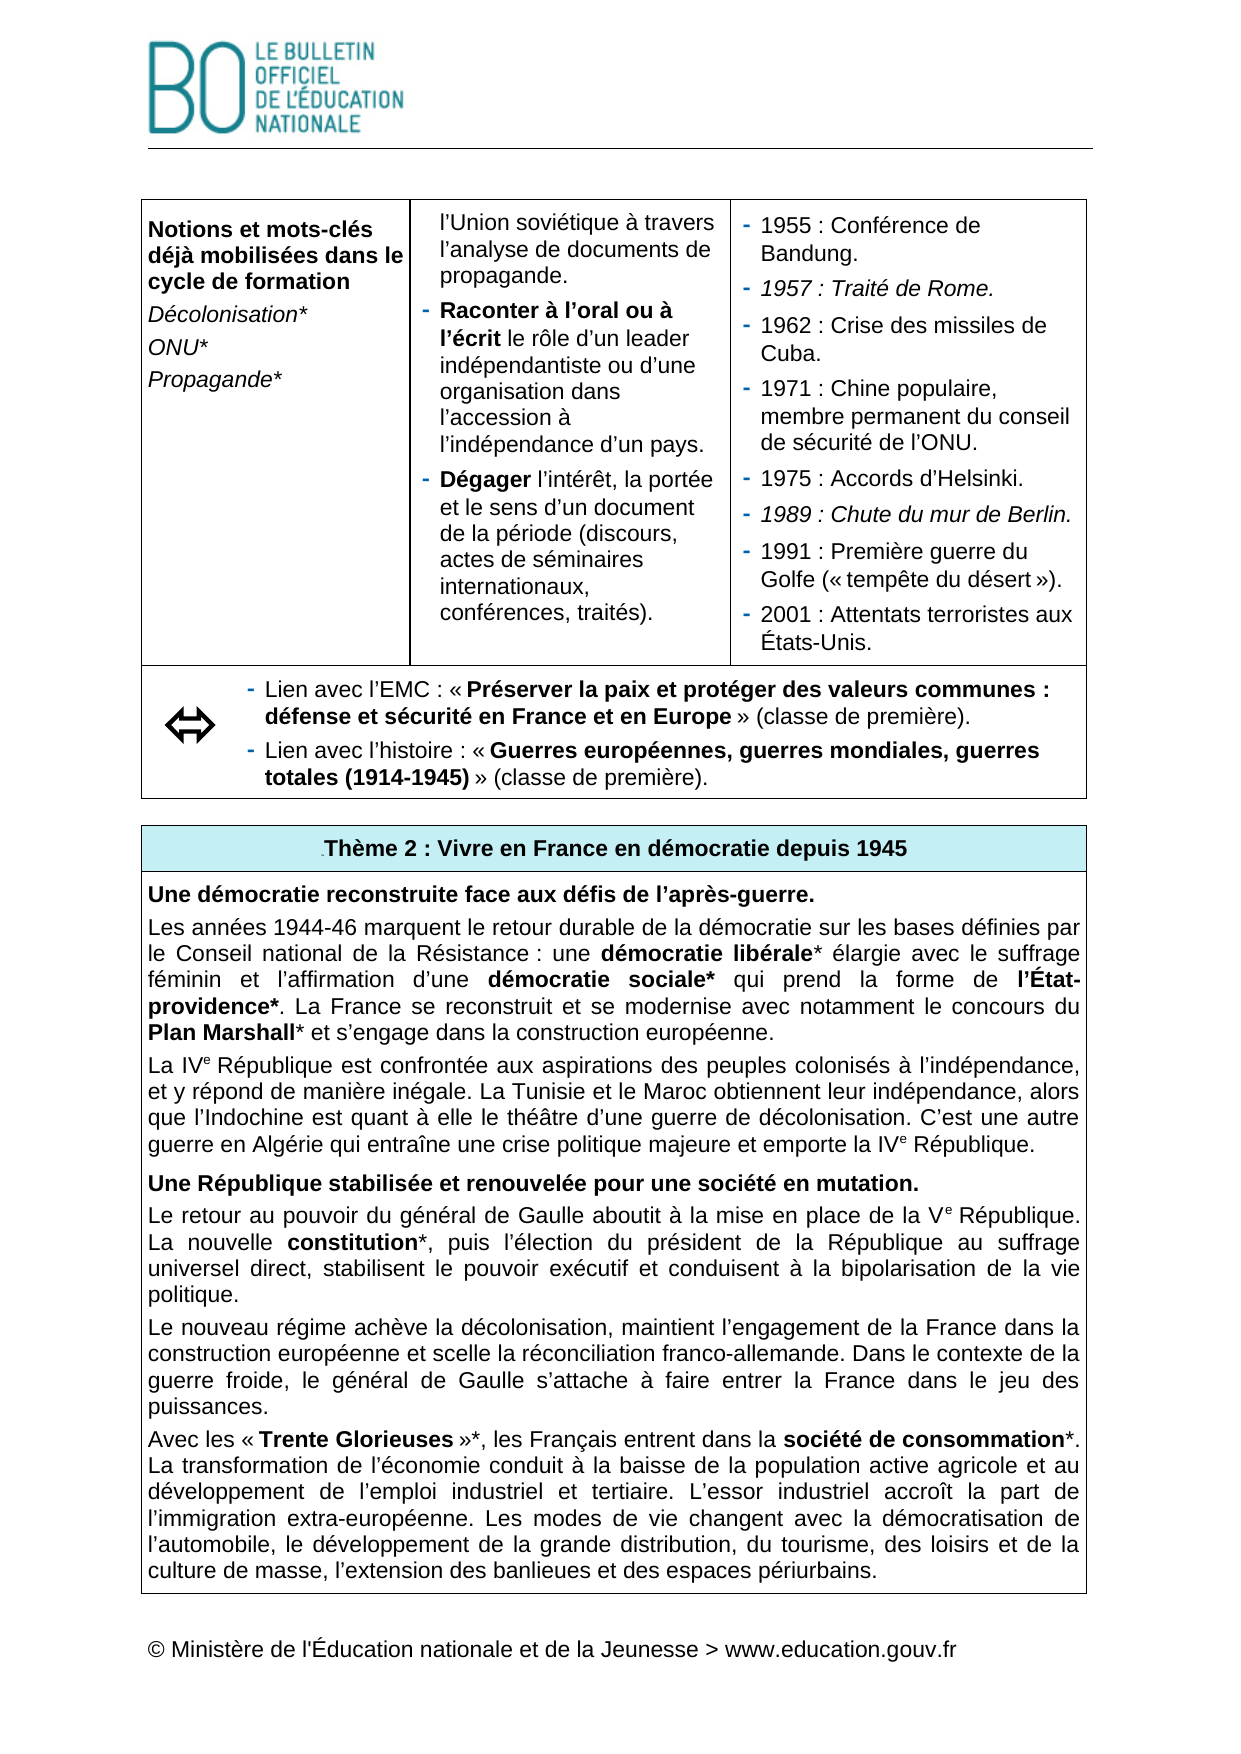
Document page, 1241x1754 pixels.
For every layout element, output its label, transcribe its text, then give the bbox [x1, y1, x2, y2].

table_cell [142, 666, 235, 798]
picture [147, 20, 417, 146]
table_cell Lien avec l’EMC : « Préserver la paix et protéger des valeurs communes : défense et sécurité en France et en Europe » (classe de première). Lien avec l’histoire : « Guerres européennes, guerres mondiales, guerres totales (1914-1945) » (classe de première). [235, 666, 1086, 798]
table_header 1BThème 2 : Vivre en France en démocratie depuis 1945 [142, 826, 1086, 871]
